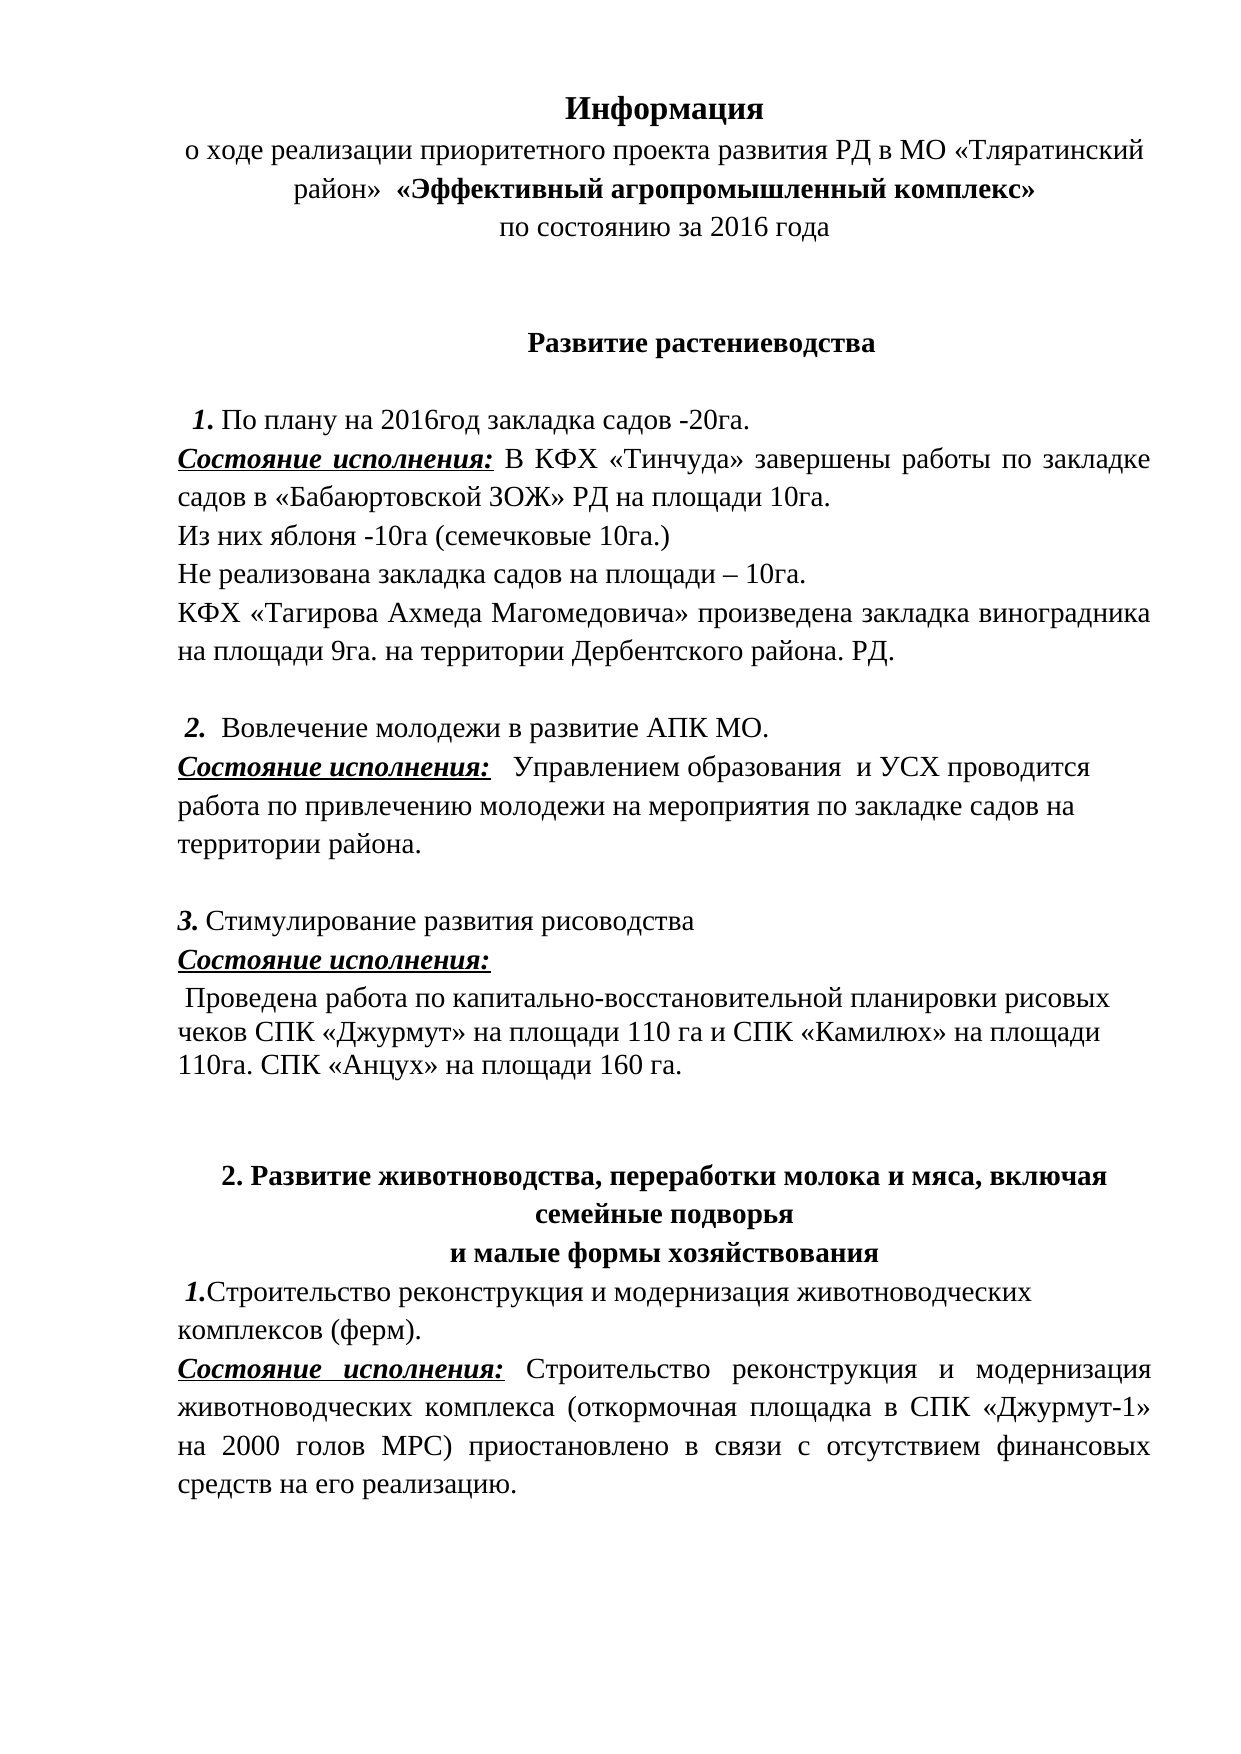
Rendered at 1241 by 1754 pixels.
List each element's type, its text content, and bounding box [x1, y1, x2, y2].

text и малые формы хозяйствования [177, 1235, 1152, 1269]
text Состояние исполнения: Строительство реконструкция и модернизация животноводческих комплекса (откормочная площадка в СПК «Джурмут-1» на 2000 голов МРС) приостановлено в связи с отсутствием финансовых средств на его реализацию. [177, 1351, 1152, 1500]
text Состояние исполнения: В КФХ «Тинчуда» завершены работы по закладке садов в «Бабаюртовской ЗОЖ» РД на площади 10га. [177, 441, 1152, 513]
text 3. Стимулирование развития рисоводства [177, 903, 1152, 937]
text 1.Строительство реконструкция и модернизация животноводческих комплексов (ферм). [177, 1274, 1152, 1346]
text КФХ «Тагирова Ахмеда Магомедовича» произведена закладка виноградника на площади 9га. на территории Дербентского района. РД. [177, 595, 1152, 667]
text 1. По плану на 2016год закладка садов -20га. [177, 402, 1152, 436]
text 2. Вовлечение молодежи в развитие АПК МО. [177, 711, 1152, 744]
text о ходе реализации приоритетного проекта развития РД в МО «Тляратинский район» «Эффективный агропромышленный комплекс» [177, 132, 1152, 204]
text Состояние исполнения: Управлением образования и УСХ проводится работа по привлечению молодежи на мероприятия по закладке садов на территории района. [177, 749, 1152, 860]
text по состоянию за 2016 года [177, 209, 1152, 243]
text Развитие растениеводства [177, 325, 1152, 359]
text Из них яблоня -10га (семечковые 10га.) [177, 518, 1152, 551]
text Информация [177, 88, 1152, 127]
text Проведена работа по капитально-восстановительной планировки рисовых чеков СПК «Джурмут» на площади 110 га и СПК «Камилюх» на площади 110га. СПК «Анцух» на площади 160 га. [177, 980, 1152, 1081]
text Состояние исполнения: [177, 942, 1152, 975]
text 2. Развитие животноводства, переработки молока и мяса, включая семейные подворья [177, 1158, 1152, 1230]
text Не реализована закладка садов на площади – 10га. [177, 556, 1152, 590]
